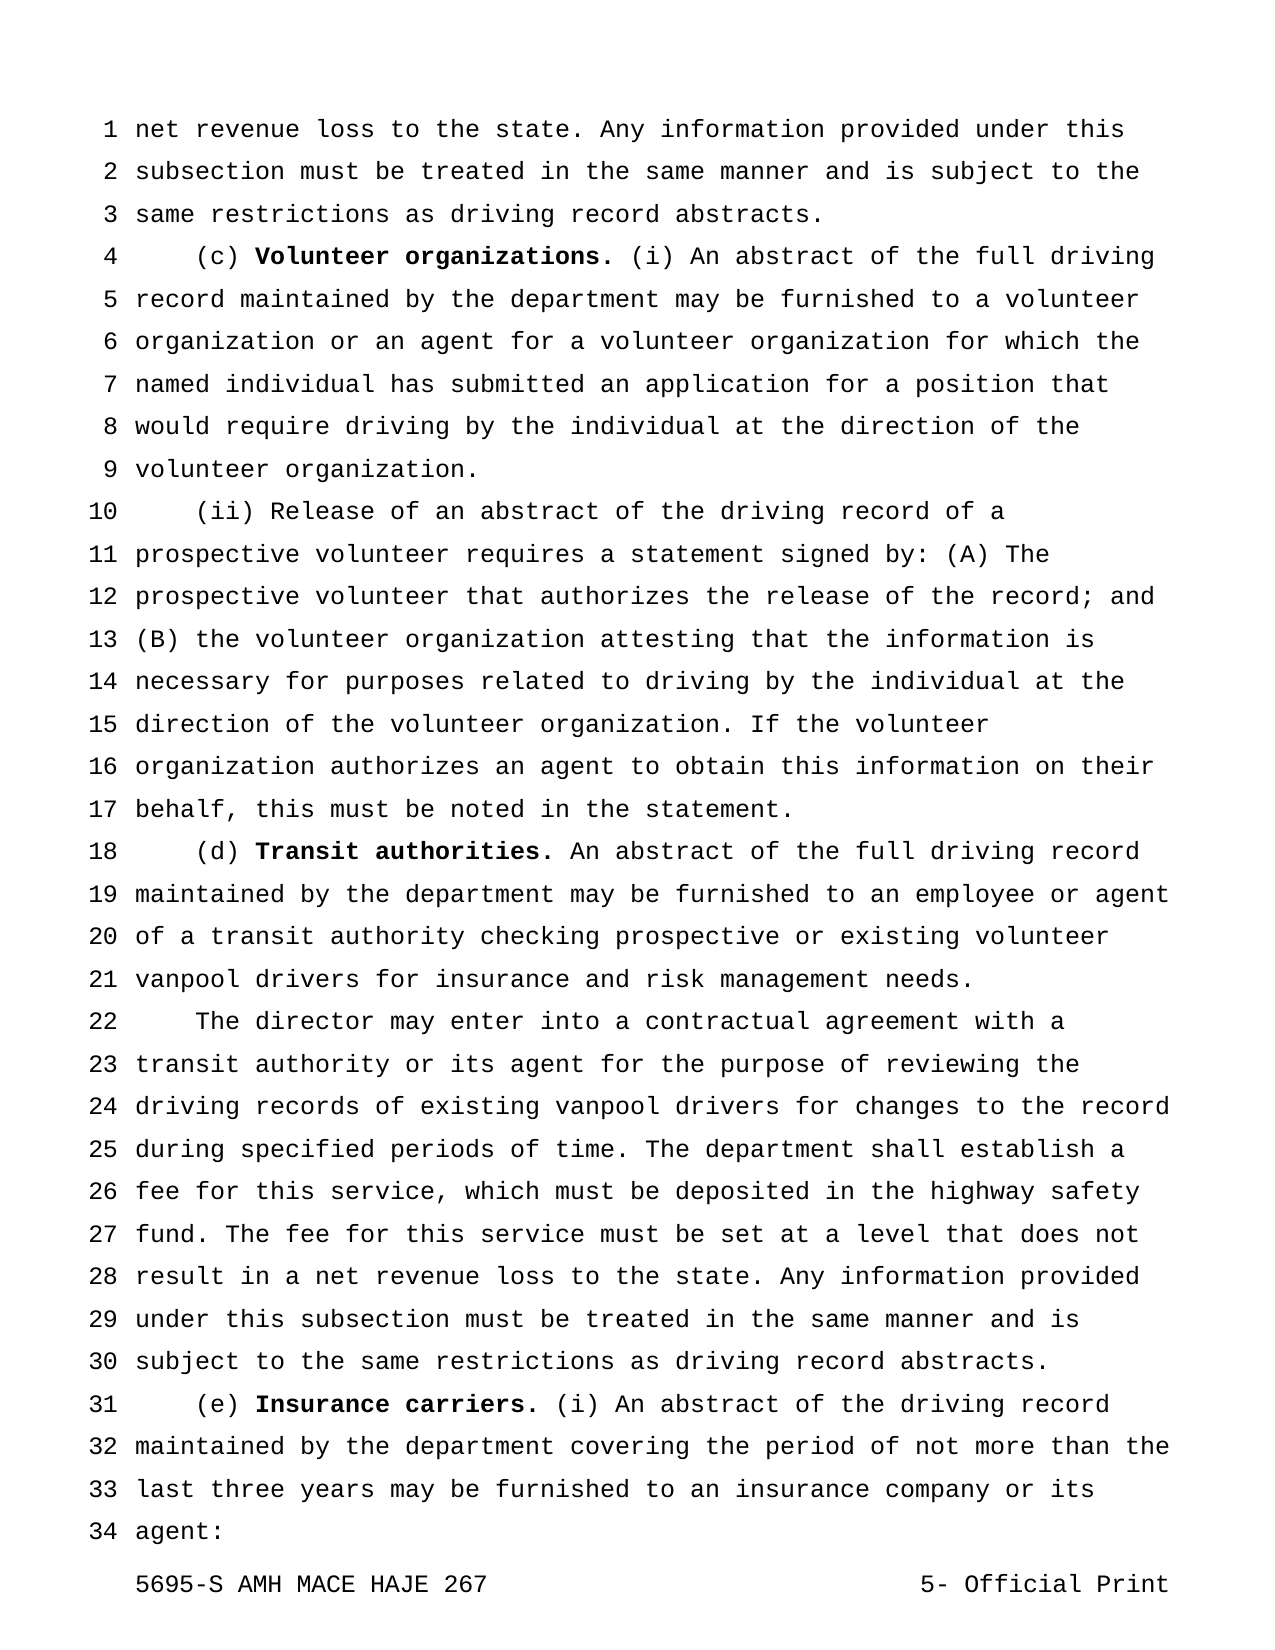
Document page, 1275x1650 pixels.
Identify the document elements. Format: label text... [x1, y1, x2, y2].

text The director may enter into a contractual agreement with a transit authority or its agent for the purpose of reviewing the driving records of existing vanpool drivers for changes to the record during specified periods of time. The department shall establish a fee for this service, which must be deposited in the highway safety fund. The fee for this service must be set at a level that does not result in a net revenue loss to the state. Any information provided under this subsection must be treated in the same manner and is subject to the same restrictions as driving record abstracts. [135, 996, 1170, 1378]
text (ii) Release of an abstract of the driving record of a prospective volunteer requires a statement signed by: (A) The prospective volunteer that authorizes the release of the record; and (B) the volunteer organization attesting that the information is necessary for purposes related to driving by the individual at the direction of the volunteer organization. If the volunteer organization authorizes an agent to obtain this information on their behalf, this must be noted in the statement. [135, 486, 1170, 826]
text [135, 103, 1170, 231]
text (d) Transit authorities. An abstract of the full driving record maintained by the department may be furnished to an employee or agent of a transit authority checking prospective or existing volunteer vanpool drivers for insurance and risk management needs. [135, 826, 1170, 996]
text (e) Insurance carriers. (i) An abstract of the driving record maintained by the department covering the period of not more than the last three years may be furnished to an insurance company or its agent: [135, 1378, 1170, 1548]
text (c) Volunteer organizations. (i) An abstract of the full driving record maintained by the department may be furnished to a volunteer organization or an agent for a volunteer organization for which the named individual has submitted an application for a position that would require driving by the individual at the direction of the volunteer organization. [135, 231, 1170, 486]
